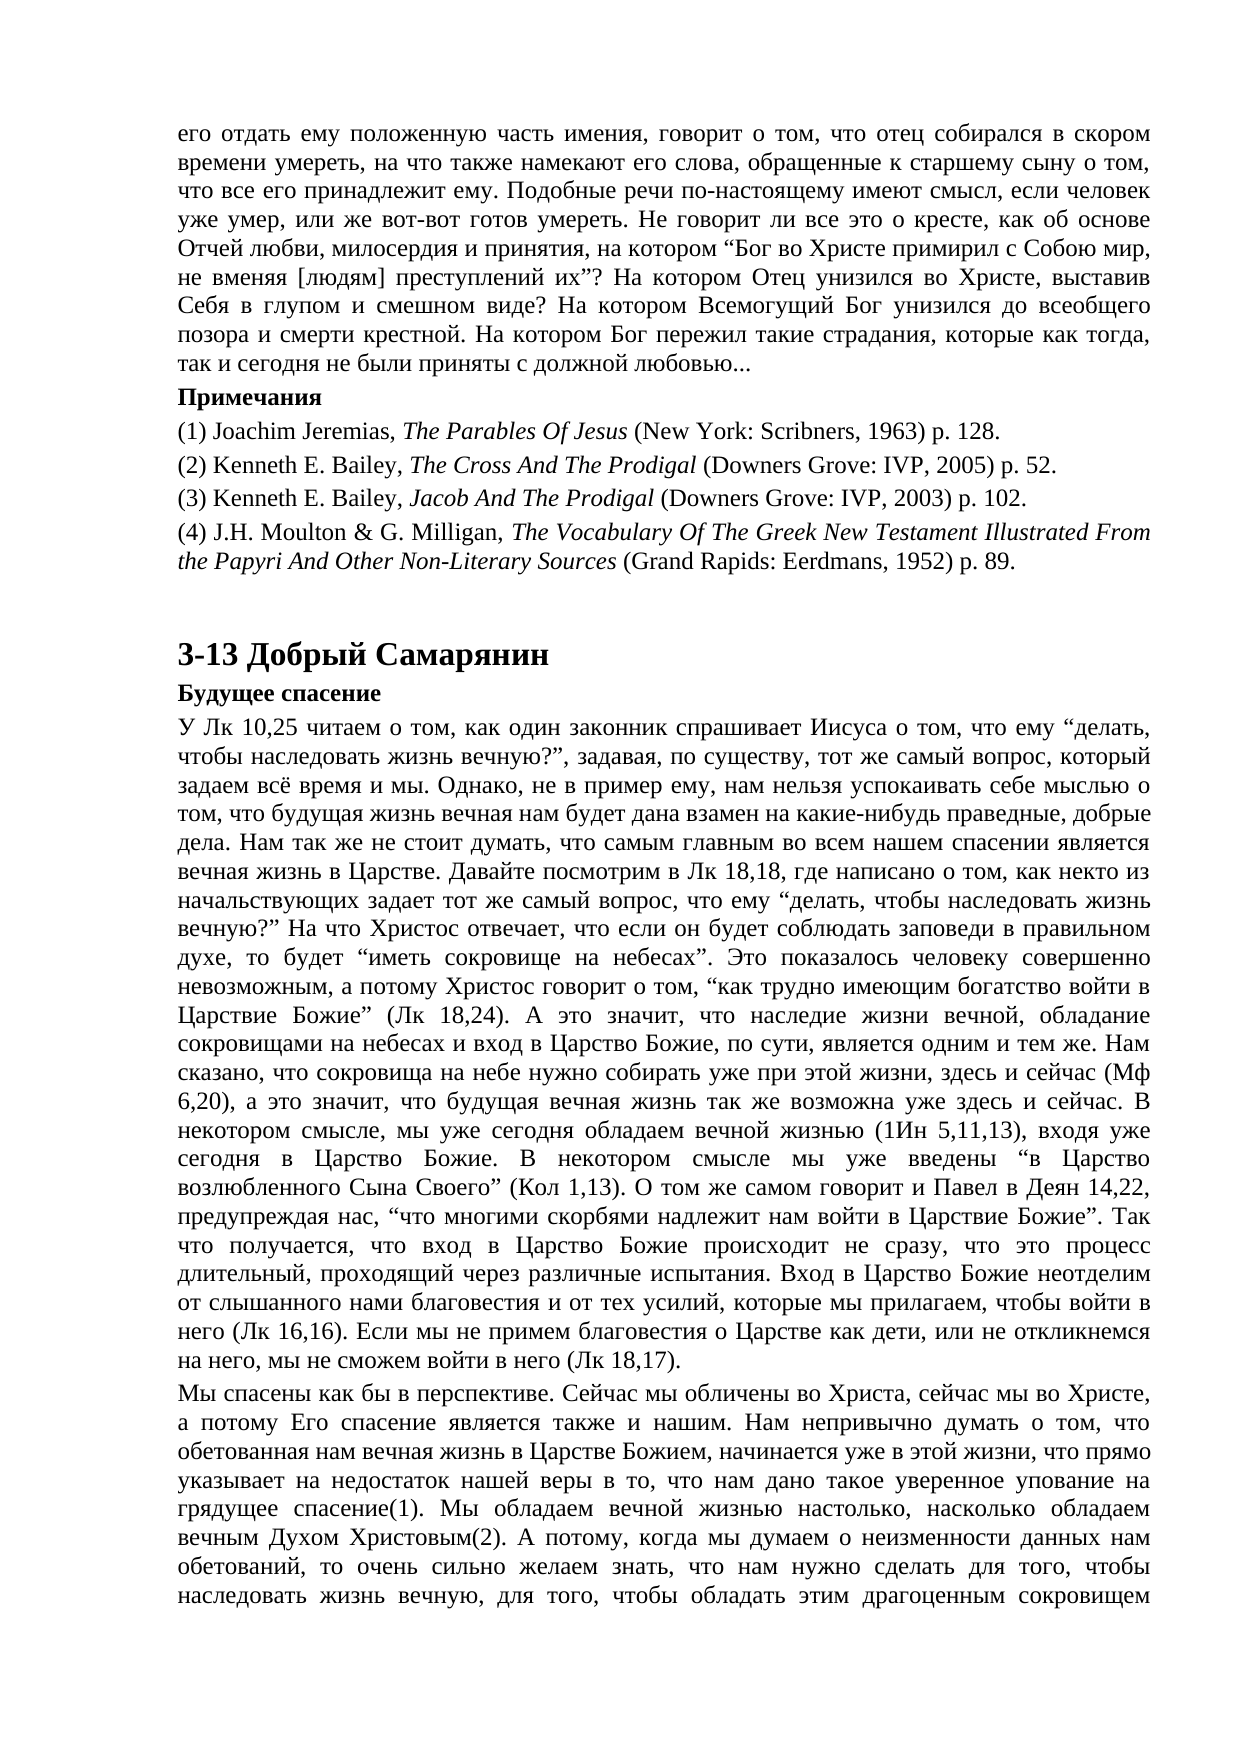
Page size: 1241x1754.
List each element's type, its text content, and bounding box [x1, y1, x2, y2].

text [177, 1378, 1152, 1608]
subtitle 3-13 Добрый Самарянин [177, 634, 1152, 672]
text У Лк 10,25 читаем о том, как один законник спрашивает Иисуса о том, что ему “делать, чтобы наследовать жизнь вечную?”, задавая, по существу, тот же самый вопрос, который задаем всё время и мы. Однако, не в пример ему, нам нельзя успокаивать себе мыслью о том, что будущая жизнь вечная нам будет дана взамен на какие-нибудь праведные, добрые дела. Нам так же не стоит думать, что самым главным во всем нашем спасении является вечная жизнь в Царстве. Давайте посмотрим в Лк 18,18, где написано о том, как некто из начальствующих задает тот же самый вопрос, что ему “делать, чтобы наследовать жизнь вечную?” На что Христос отвечает, что если он будет соблюдать заповеди в правильном духе, то будет “иметь сокровище на небесах”. Это показалось человеку совершенно невозможным, а потому Христос говорит о том, “как трудно имеющим богатство войти в Царствие Божие” (Лк 18,24). А это значит, что наследие жизни вечной, обладание сокровищами на небесах и вход в Царство Божие, по сути, является одним и тем же. Нам сказано, что сокровища на небе нужно собирать уже при этой жизни, здесь и сейчас (Мф 6,20), а это значит, что будущая вечная жизнь так же возможна уже здесь и сейчас. В некотором смысле, мы уже сегодня обладаем вечной жизнью (1Ин 5,11,13), входя уже сегодня в Царство Божие. В некотором смысле мы уже введены “в Царство возлюбленного Сына Своего” (Кол 1,13). О том же самом говорит и Павел в Деян 14,22, предупреждая нас, “что многими скорбями надлежит нам войти в Царствие Божие”. Так что получается, что вход в Царство Божие происходит не сразу, что это процесс длительный, проходящий через различные испытания. Вход в Царство Божие неотделим от слышанного нами благовестия и от тех усилий, которые мы прилагаем, чтобы войти в него (Лк 16,16). Если мы не примем благовестия о Царстве как дети, или не откликнемся на него, мы не сможем войти в него (Лк 18,17). [177, 712, 1152, 1373]
text (2) Kenneth E. Bailey, The Cross And The Prodigal (Downers Grove: IVP, 2005) p. 52. [177, 450, 1152, 478]
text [177, 118, 1152, 377]
text Будущее спасение [177, 678, 1152, 707]
text Примечания [177, 382, 1152, 411]
text (3) Kenneth E. Bailey, Jacob And The Prodigal (Downers Grove: IVP, 2003) p. 102. [177, 483, 1152, 512]
text (4) J.H. Moulton & G. Milligan, The Vocabulary Of The Greek New Testament Illustrated From the Papyri And Other Non-Literary Sources (Grand Rapids: Eerdmans, 1952) p. 89. [177, 517, 1152, 575]
text (1) Joachim Jeremias, The Parables Of Jesus (New York: Scribners, 1963) p. 128. [177, 416, 1152, 444]
